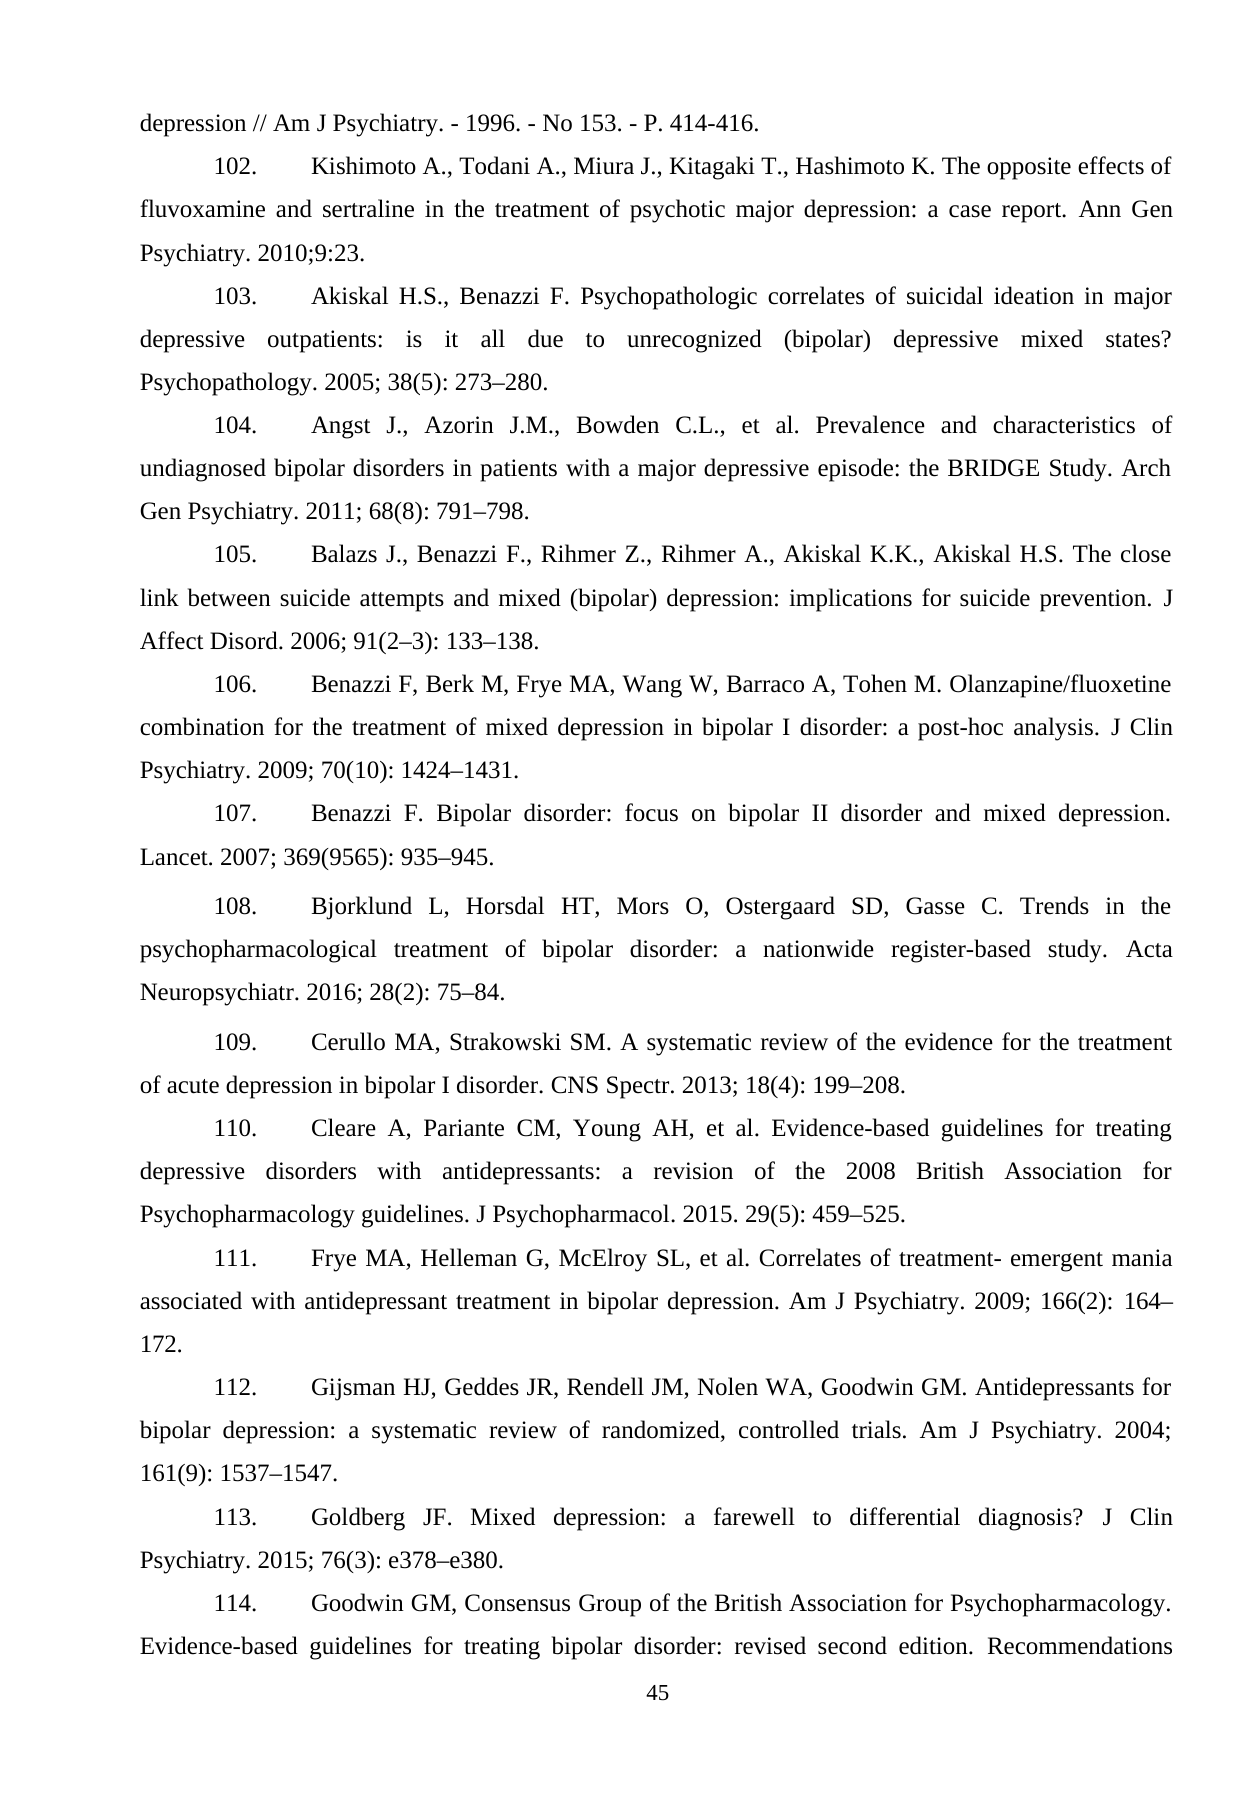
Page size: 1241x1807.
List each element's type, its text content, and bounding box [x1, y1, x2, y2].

list Goldberg JF. Mixed depression: a farewell to differential diagnosis? J Clin Psychiatry. 2015; 76(3): e378–e380. [139, 1502, 1173, 1573]
list Bjorklund L, Horsdal HT, Mors O, Ostergaard SD, Gasse C. Trends in the psychopharmacological treatment of bipolar disorder: a nationwide register-based study. Acta Neuropsychiatr. 2016; 28(2): 75–84. [139, 891, 1173, 1006]
list Akiskal H.S., Benazzi F. Psychopathologic correlates of suicidal ideation in major depressive outpatients: is it all due to unrecognized (bipolar) depressive mixed states? Psychopathology. 2005; 38(5): 273–280. [139, 281, 1173, 396]
list Kishimoto A., Todani A., Miura J., Kitagaki T., Hashimoto K. The opposite effects of fluvoxamine and sertraline in the treatment of psychotic major depression: a case report. Ann Gen Psychiatry. 2010;9:23. [139, 151, 1173, 266]
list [139, 108, 1173, 137]
list Benazzi F, Berk M, Frye MA, Wang W, Barraco A, Tohen M. Olanzapine/fluoxetine combination for the treatment of mixed depression in bipolar I disorder: a post-hoc analysis. J Clin Psychiatry. 2009; 70(10): 1424–1431. [139, 669, 1173, 784]
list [139, 1588, 1173, 1660]
list Gijsman HJ, Geddes JR, Rendell JM, Nolen WA, Goodwin GM. Antidepressants for bipolar depression: a systematic review of randomized, controlled trials. Am J Psychiatry. 2004; 161(9): 1537–1547. [139, 1372, 1173, 1487]
list Cerullo MA, Strakowski SM. A systematic review of the evidence for the treatment of acute depression in bipolar I disorder. CNS Spectr. 2013; 18(4): 199–208. [139, 1027, 1173, 1099]
list Cleare A, Pariante CM, Young AH, et al. Evidence-based guidelines for treating depressive disorders with antidepressants: a revision of the 2008 British Association for Psychopharmacology guidelines. J Psychopharmacol. 2015. 29(5): 459–525. [139, 1113, 1173, 1228]
list Benazzi F. Bipolar disorder: focus on bipolar II disorder and mixed depression. Lancet. 2007; 369(9565): 935–945. [139, 798, 1173, 870]
list Angst J., Azorin J.M., Bowden C.L., et al. Prevalence and characteristics of undiagnosed bipolar disorders in patients with a major depressive episode: the BRIDGE Study. Arch Gen Psychiatry. 2011; 68(8): 791–798. [139, 410, 1173, 525]
list Frye MA, Helleman G, McElroy SL, et al. Correlates of treatment- emergent mania associated with antidepressant treatment in bipolar depression. Am J Psychiatry. 2009; 166(2): 164–172. [139, 1243, 1173, 1358]
list Balazs J., Benazzi F., Rihmer Z., Rihmer A., Akiskal K.K., Akiskal H.S. The close link between suicide attempts and mixed (bipolar) depression: implications for suicide prevention. J Affect Disord. 2006; 91(2–3): 133–138. [139, 539, 1173, 654]
